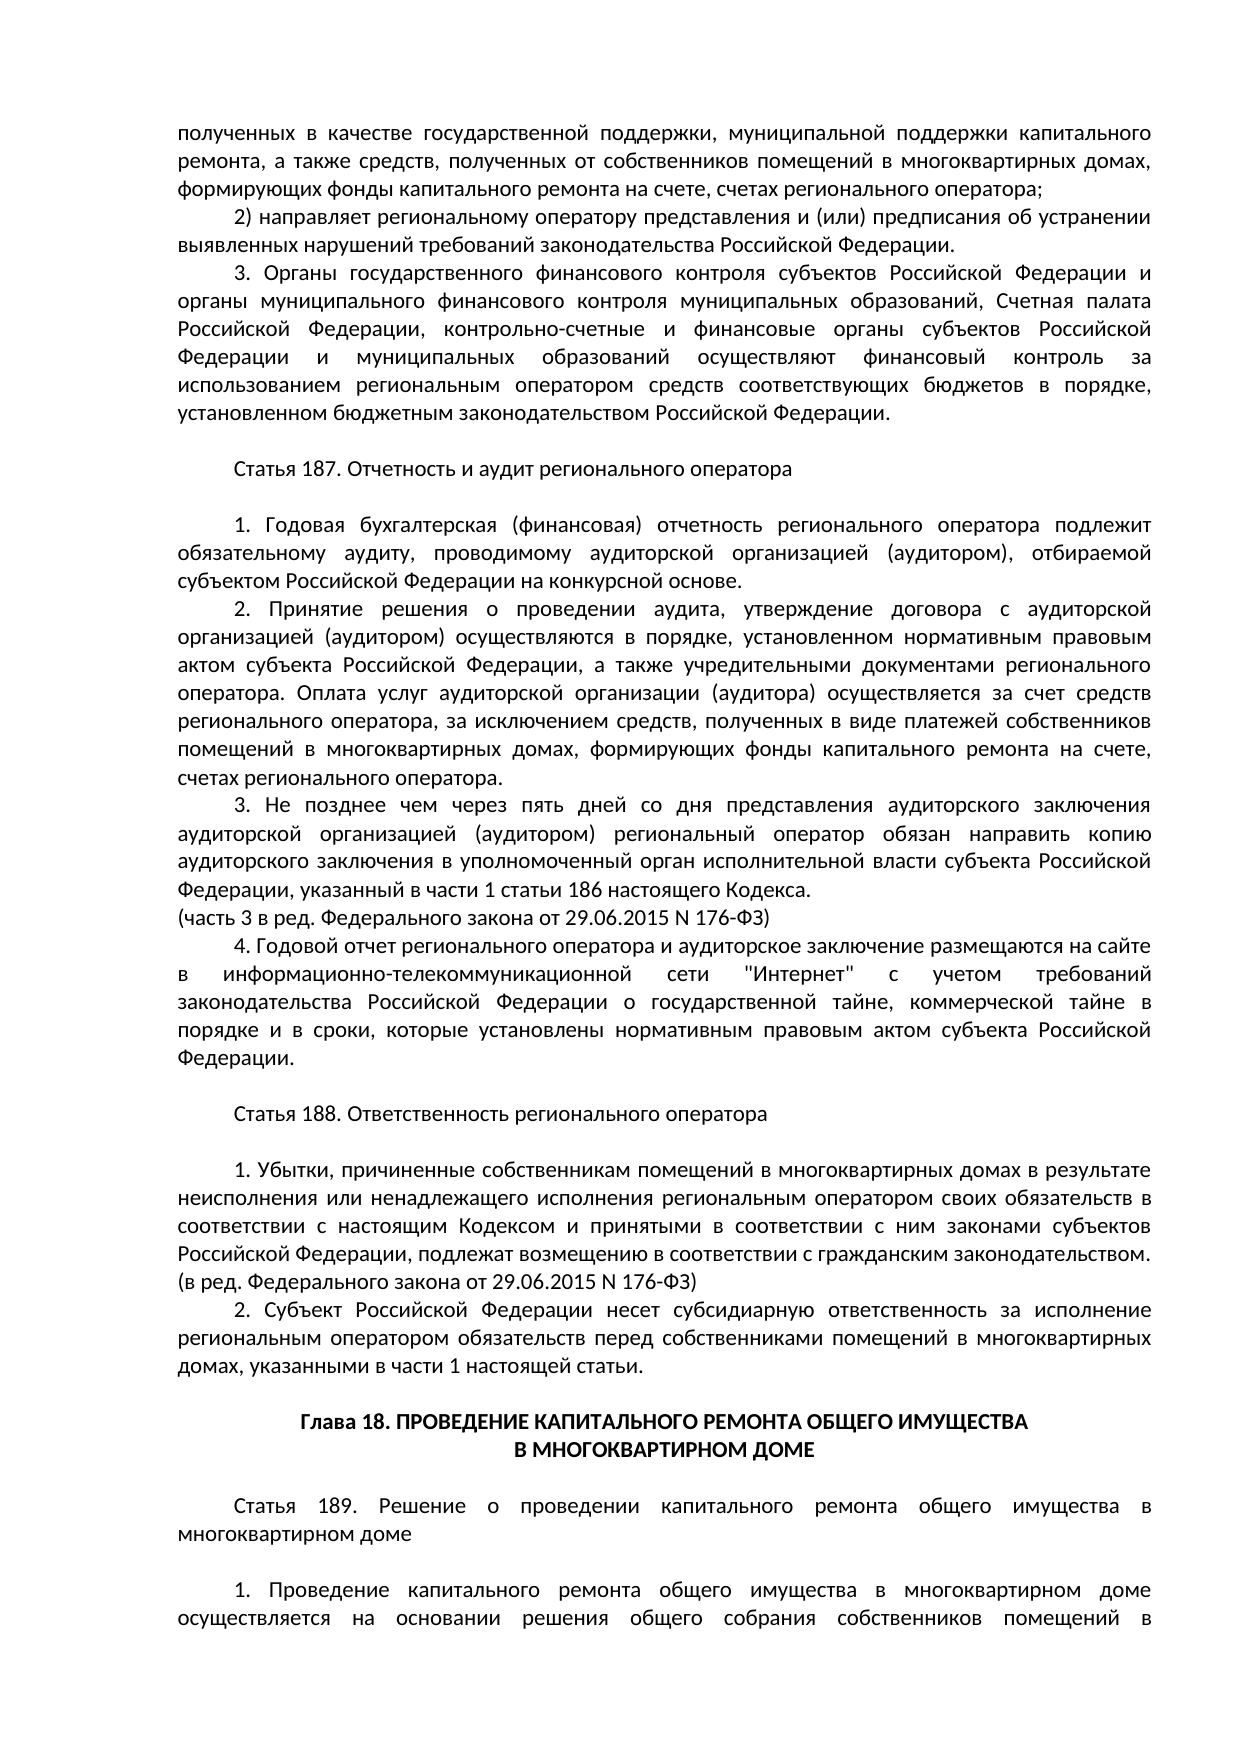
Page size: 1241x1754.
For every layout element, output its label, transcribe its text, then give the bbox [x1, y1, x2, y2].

text 3. Органы государственного финансового контроля субъектов Российской Федерации и органы муниципального финансового контроля муниципальных образований, Счетная палата Российской Федерации, контрольно-счетные и финансовые органы субъектов Российской Федерации и муниципальных образований осуществляют финансовый контроль за использованием региональным оператором средств соответствующих бюджетов в порядке, установленном бюджетным законодательством Российской Федерации. [177, 258, 1152, 426]
text 2) направляет региональному оператору представления и (или) предписания об устранении выявленных нарушений требований законодательства Российской Федерации. [177, 202, 1152, 258]
text 3. Не позднее чем через пять дней со дня представления аудиторского заключения аудиторской организацией (аудитором) региональный оператор обязан направить копию аудиторского заключения в уполномоченный орган исполнительной власти субъекта Российской Федерации, указанный в части 1 статьи 186 настоящего Кодекса. [177, 791, 1152, 903]
text Статья 189. Решение о проведении капитального ремонта общего имущества в многоквартирном доме [177, 1491, 1152, 1547]
text 1. Годовая бухгалтерская (финансовая) отчетность регионального оператора подлежит обязательному аудиту, проводимому аудиторской организацией (аудитором), отбираемой субъектом Российской Федерации на конкурсной основе. [177, 510, 1152, 594]
title В МНОГОКВАРТИРНОМ ДОМЕ [177, 1435, 1152, 1463]
text Статья 187. Отчетность и аудит регионального оператора [177, 454, 1152, 482]
text (в ред. Федерального закона от 29.06.2015 N 176-ФЗ) [177, 1267, 1152, 1295]
text 2. Принятие решения о проведении аудита, утверждение договора с аудиторской организацией (аудитором) осуществляются в порядке, установленном нормативным правовым актом субъекта Российской Федерации, а также учредительными документами регионального оператора. Оплата услуг аудиторской организации (аудитора) осуществляется за счет средств регионального оператора, за исключением средств, полученных в виде платежей собственников помещений в многоквартирных домах, формирующих фонды капитального ремонта на счете, счетах регионального оператора. [177, 594, 1152, 791]
text 2. Субъект Российской Федерации несет субсидиарную ответственность за исполнение региональным оператором обязательств перед собственниками помещений в многоквартирных домах, указанными в части 1 настоящей статьи. [177, 1295, 1152, 1379]
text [177, 1575, 1152, 1631]
text 1. Убытки, причиненные собственникам помещений в многоквартирных домах в результате неисполнения или ненадлежащего исполнения региональным оператором своих обязательств в соответствии с настоящим Кодексом и принятыми в соответствии с ним законами субъектов Российской Федерации, подлежат возмещению в соответствии с гражданским законодательством. [177, 1155, 1152, 1267]
text (часть 3 в ред. Федерального закона от 29.06.2015 N 176-ФЗ) [177, 903, 1152, 931]
title Глава 18. ПРОВЕДЕНИЕ КАПИТАЛЬНОГО РЕМОНТА ОБЩЕГО ИМУЩЕСТВА [177, 1407, 1152, 1435]
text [177, 118, 1152, 202]
text Статья 188. Ответственность регионального оператора [177, 1099, 1152, 1127]
text 4. Годовой отчет регионального оператора и аудиторское заключение размещаются на сайте в информационно-телекоммуникационной сети "Интернет" с учетом требований законодательства Российской Федерации о государственной тайне, коммерческой тайне в порядке и в сроки, которые установлены нормативным правовым актом субъекта Российской Федерации. [177, 931, 1152, 1071]
